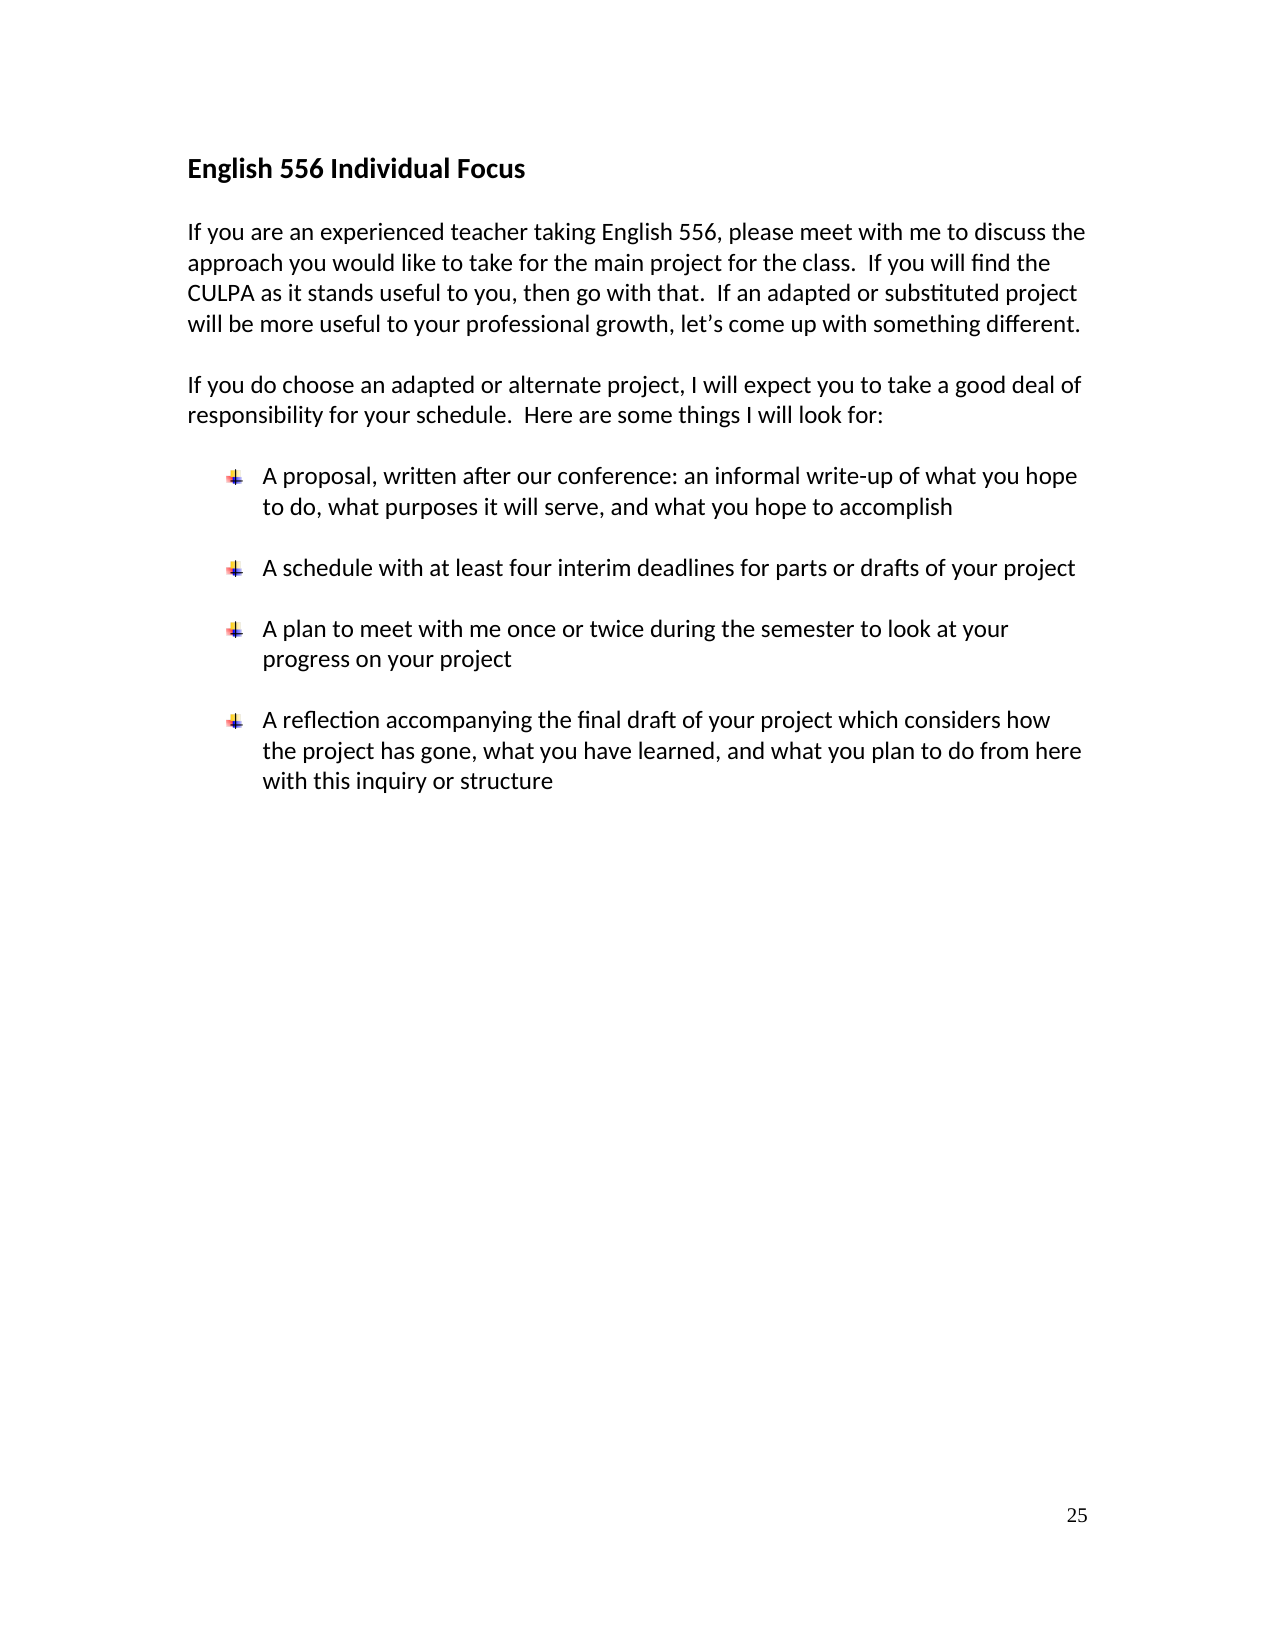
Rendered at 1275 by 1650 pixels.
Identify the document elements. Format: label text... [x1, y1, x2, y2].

picture [226, 712, 243, 729]
text English 556 Individual Focus [187, 150, 1087, 186]
list A reflection accompanying the final draft of your project which considers how the project has gone, what you have learned, and what you plan to do from here with this inquiry or structure [225, 704, 1087, 796]
picture [226, 620, 243, 638]
list A schedule with at least four interim deadlines for parts or drafts of your project [225, 552, 1087, 582]
text If you are an experienced teacher taking English 556, please meet with me to discuss the approach you would like to take for the main project for the class. If you will find the CULPA as it stands useful to you, then go with that. If an adapted or substituted project will be more useful to your professional growth, let’s come up with something different. [187, 216, 1087, 338]
list A plan to meet with me once or twice during the semester to look at your progress on your project [225, 613, 1087, 674]
list A proposal, written after our conference: an informal write-up of what you hope to do, what purposes it will serve, and what you hope to accomplish [225, 460, 1087, 521]
picture [226, 559, 243, 577]
text If you do choose an adapted or alternate project, I will expect you to take a good deal of responsibility for your schedule. Here are some things I will look for: [187, 369, 1087, 430]
picture [226, 468, 243, 485]
